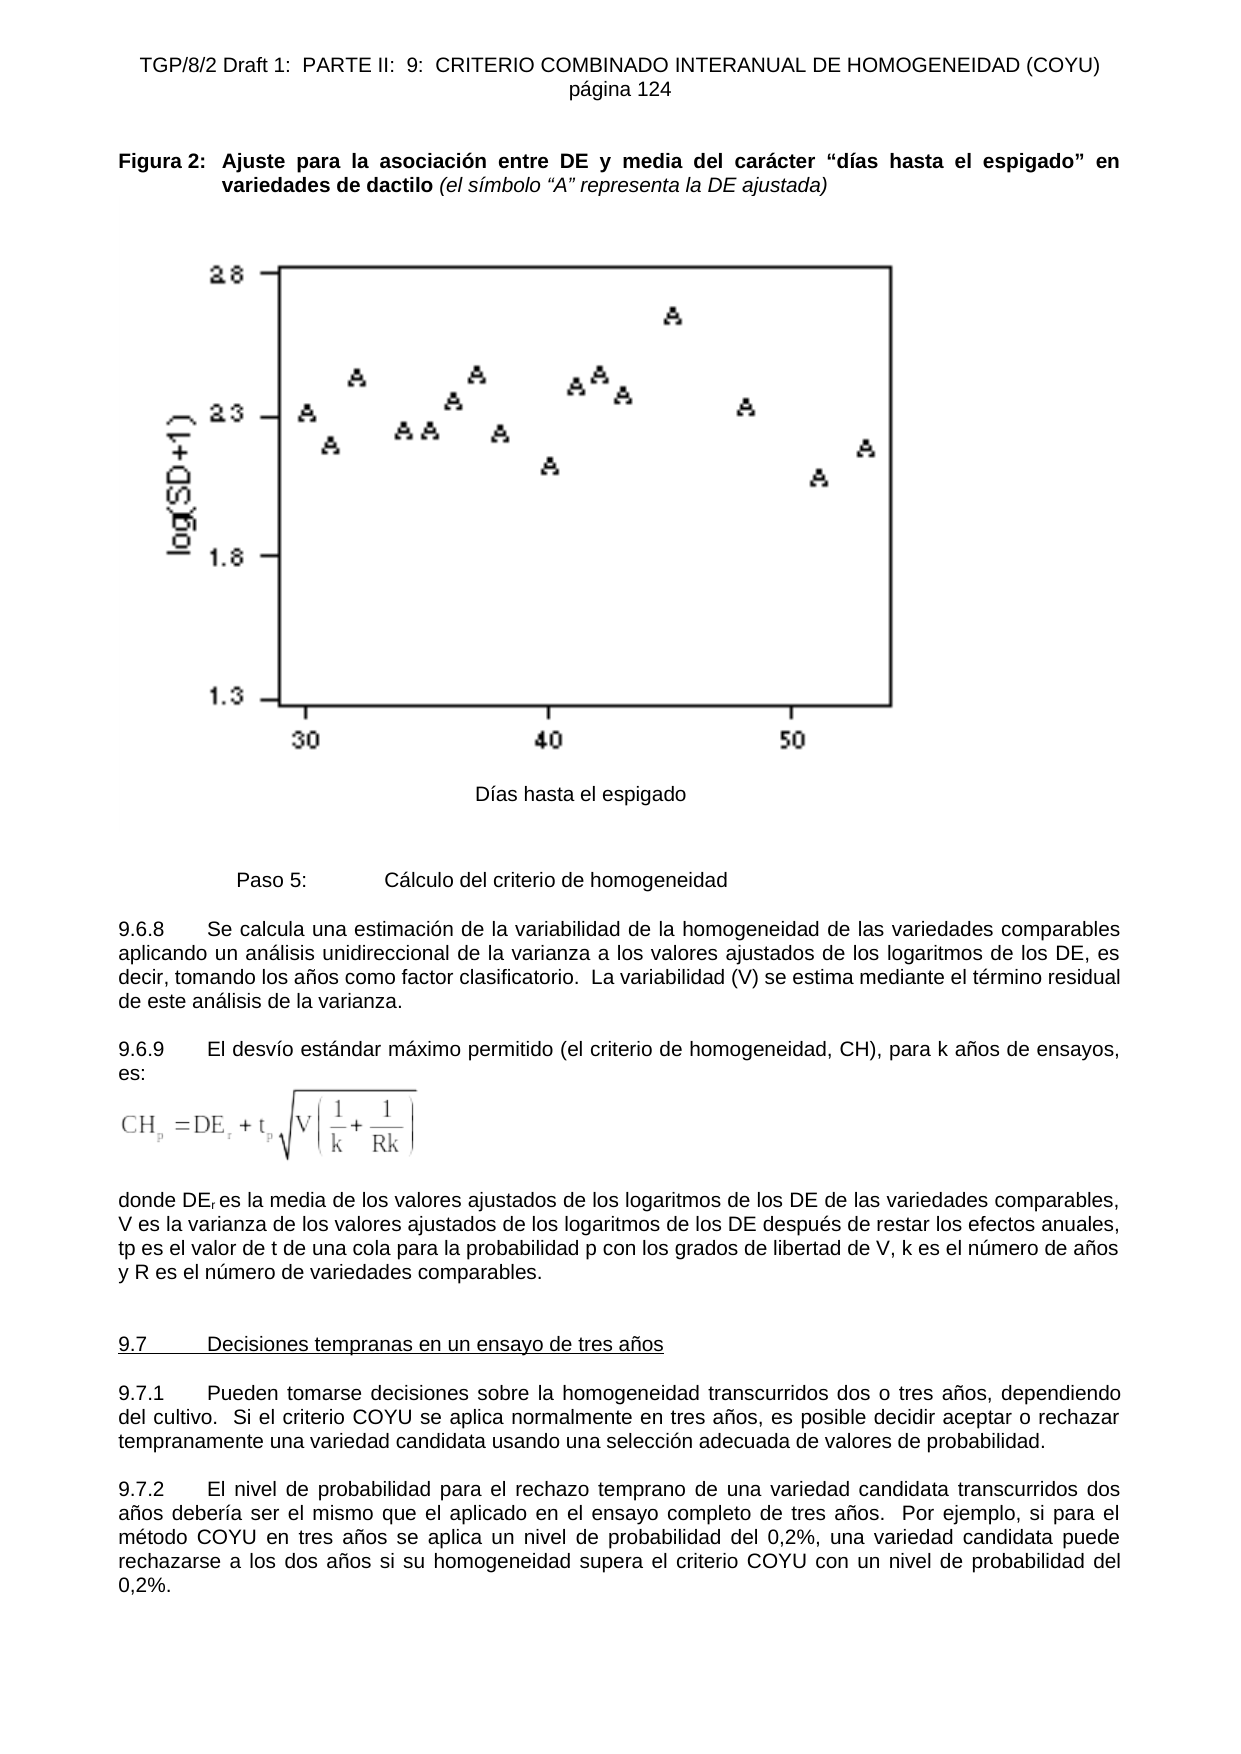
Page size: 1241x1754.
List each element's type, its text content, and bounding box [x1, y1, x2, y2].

text Paso 5: Cálculo del criterio de homogeneidad [236, 868, 1122, 892]
text donde DEr es la media de los valores ajustados de los logaritmos de los DE de las variedades comparables, V es la varianza de los valores ajustados de los logaritmos de los DE después de restar los efectos anuales, tp es el valor de t de una cola para la probabilidad p con los grados de libertad de V, k es el número de años y R es el número de variedades comparables. [118, 1188, 1122, 1284]
text 9.7.1 Pueden tomarse decisiones sobre la homogeneidad transcurridos dos o tres años, dependiendo del cultivo. Si el criterio COYU se aplica normalmente en tres años, es posible decidir aceptar o rechazar tempranamente una variedad candidata usando una selección adecuada de valores de probabilidad. [118, 1381, 1122, 1453]
text 9.6.8 Se calcula una estimación de la variabilidad de la homogeneidad de las variedades comparables aplicando un análisis unidireccional de la varianza a los valores ajustados de los logaritmos de los DE, es decir, tomando los años como factor clasificatorio. La variabilidad (V) se estima mediante el término residual de este análisis de la varianza. [118, 917, 1122, 1012]
subtitle 9.7 Decisiones tempranas en un ensayo de tres años [118, 1332, 1122, 1356]
text 9.7.2 El nivel de probabilidad para el rechazo temprano de una variedad candidata transcurridos dos años debería ser el mismo que el aplicado en el ensayo completo de tres años. Por ejemplo, si para el método COYU en tres años se aplica un nivel de probabilidad del 0,2%, una variedad candidata puede rechazarse a los dos años si su homogeneidad supera el criterio COYU con un nivel de probabilidad del 0,2%. [118, 1477, 1122, 1596]
picture [118, 196, 978, 832]
text 9.6.9 El desvío estándar máximo permitido (el criterio de homogeneidad, CH), para k años de ensayos, es: [118, 1036, 1122, 1084]
text Figura 2: Ajuste para la asociación entre DE y media del carácter “días hasta el espigado” en variedades de dactilo (el símbolo “A” representa la DE ajustada) [118, 149, 1122, 197]
